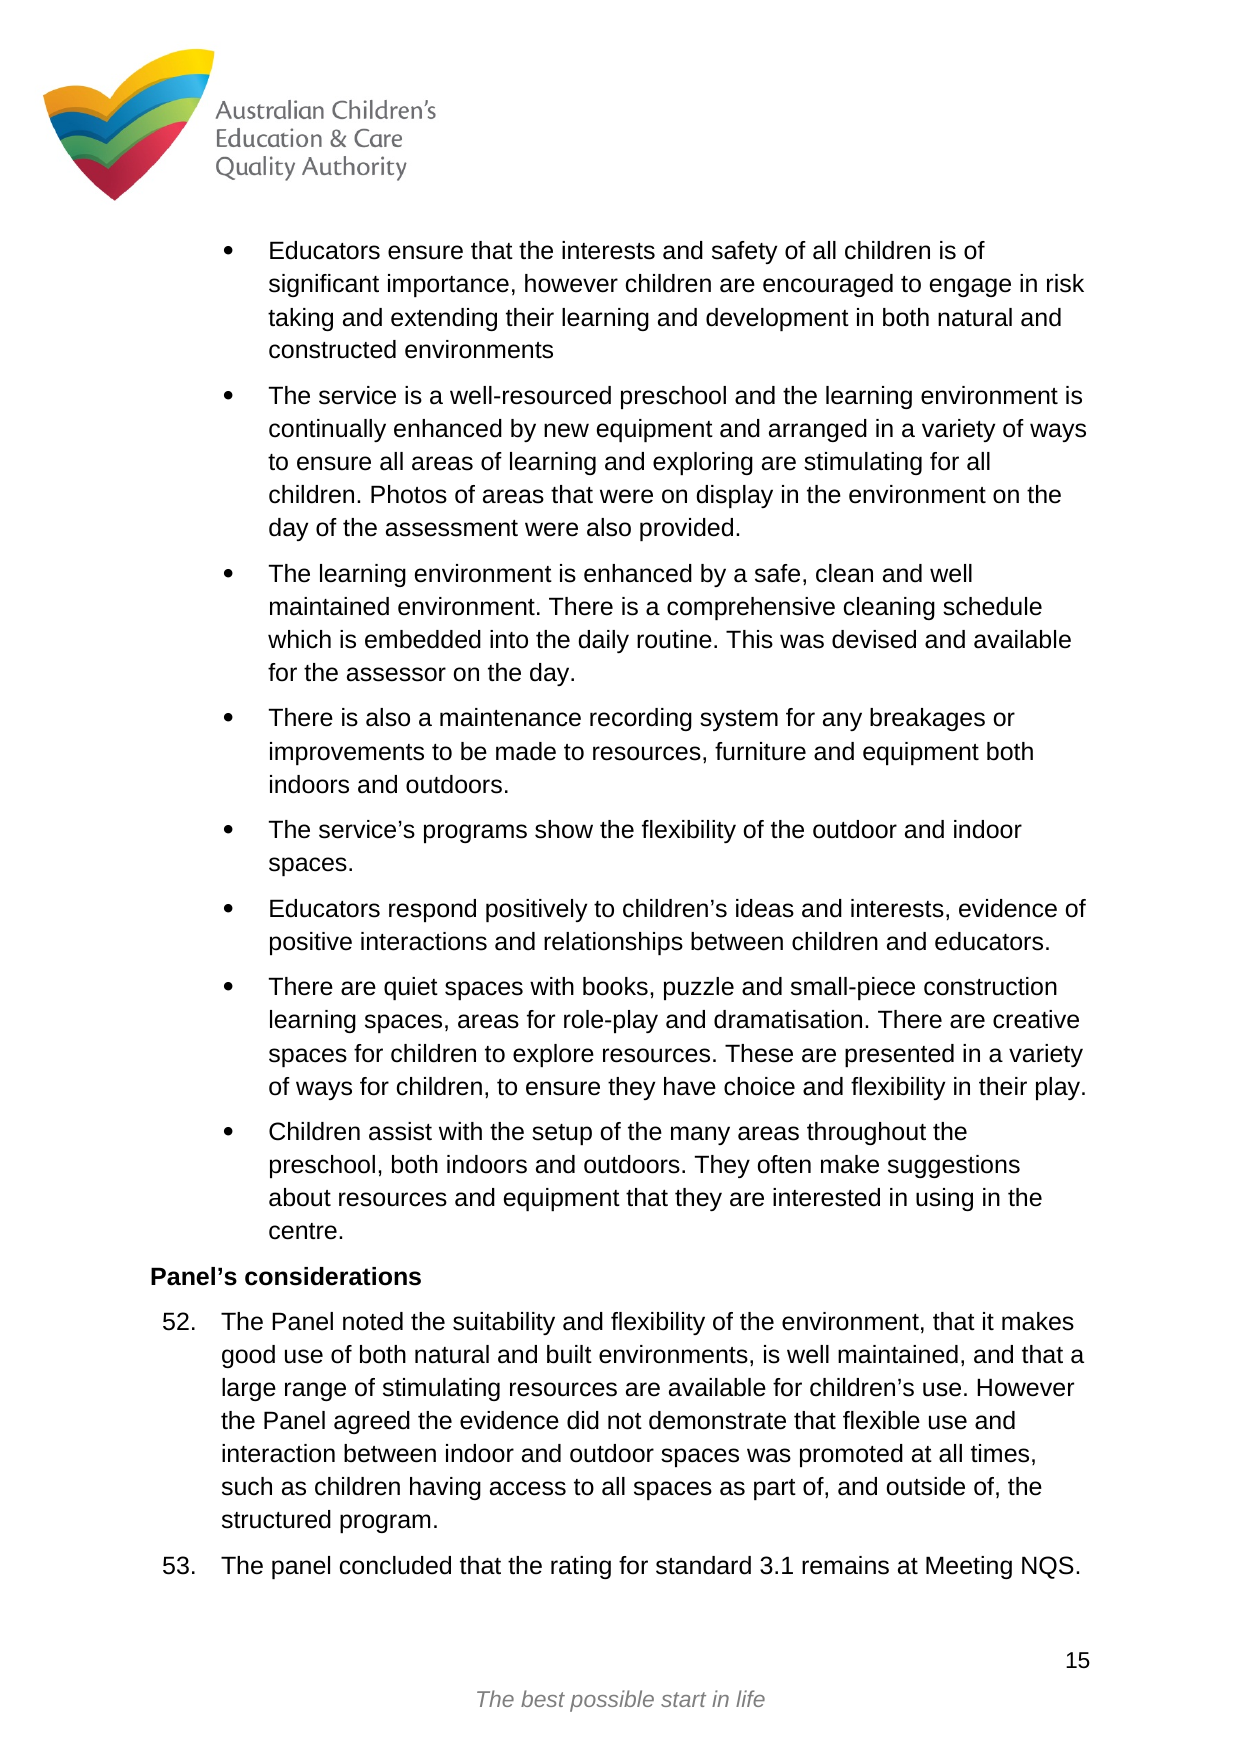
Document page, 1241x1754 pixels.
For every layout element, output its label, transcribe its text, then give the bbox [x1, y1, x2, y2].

list The panel concluded that the rating for standard 3.1 remains at Meeting NQS. [162, 1551, 1090, 1580]
picture [30, 38, 446, 208]
list The Panel noted the suitability and flexibility of the environment, that it makes good use of both natural and built environments, is well maintained, and that a large range of stimulating resources are available for children’s use. However the Panel agreed the evidence did not demonstrate that flexible use and interaction between indoor and outdoor spaces was promoted at all times, such as children having access to all spaces as part of, and outside of, the structured program. [162, 1307, 1090, 1534]
list The service’s programs show the flexibility of the outdoor and indoor spaces. [224, 815, 1090, 877]
list There is also a maintenance recording system for any breakages or improvements to be made to resources, furniture and equipment both indoors and outdoors. [224, 703, 1090, 798]
list Children assist with the setup of the many areas throughout the preschool, both indoors and outdoors. They often make suggestions about resources and equipment that they are interested in using in the centre. [224, 1117, 1090, 1245]
list Educators ensure that the interests and safety of all children is of significant importance, however children are encouraged to engage in risk taking and extending their learning and development in both natural and constructed environments [224, 236, 1090, 364]
list Educators respond positively to children’s ideas and interests, evidence of positive interactions and relationships between children and educators. [224, 894, 1090, 956]
list The learning environment is enhanced by a safe, clean and well maintained environment. There is a comprehensive cleaning schedule which is embedded into the daily routine. This was devised and available for the assessor on the day. [224, 559, 1090, 687]
list There are quiet spaces with books, puzzle and small-piece construction learning spaces, areas for role-play and dramatisation. There are creative spaces for children to explore resources. These are presented in a variety of ways for children, to ensure they have choice and flexibility in their play. [224, 972, 1090, 1100]
text Panel’s considerations [150, 1262, 1090, 1291]
list The service is a well-resourced preschool and the learning environment is continually enhanced by new equipment and arranged in a variety of ways to ensure all areas of learning and exploring are stimulating for all children. Photos of areas that were on display in the environment on the day of the assessment were also provided. [224, 381, 1090, 542]
